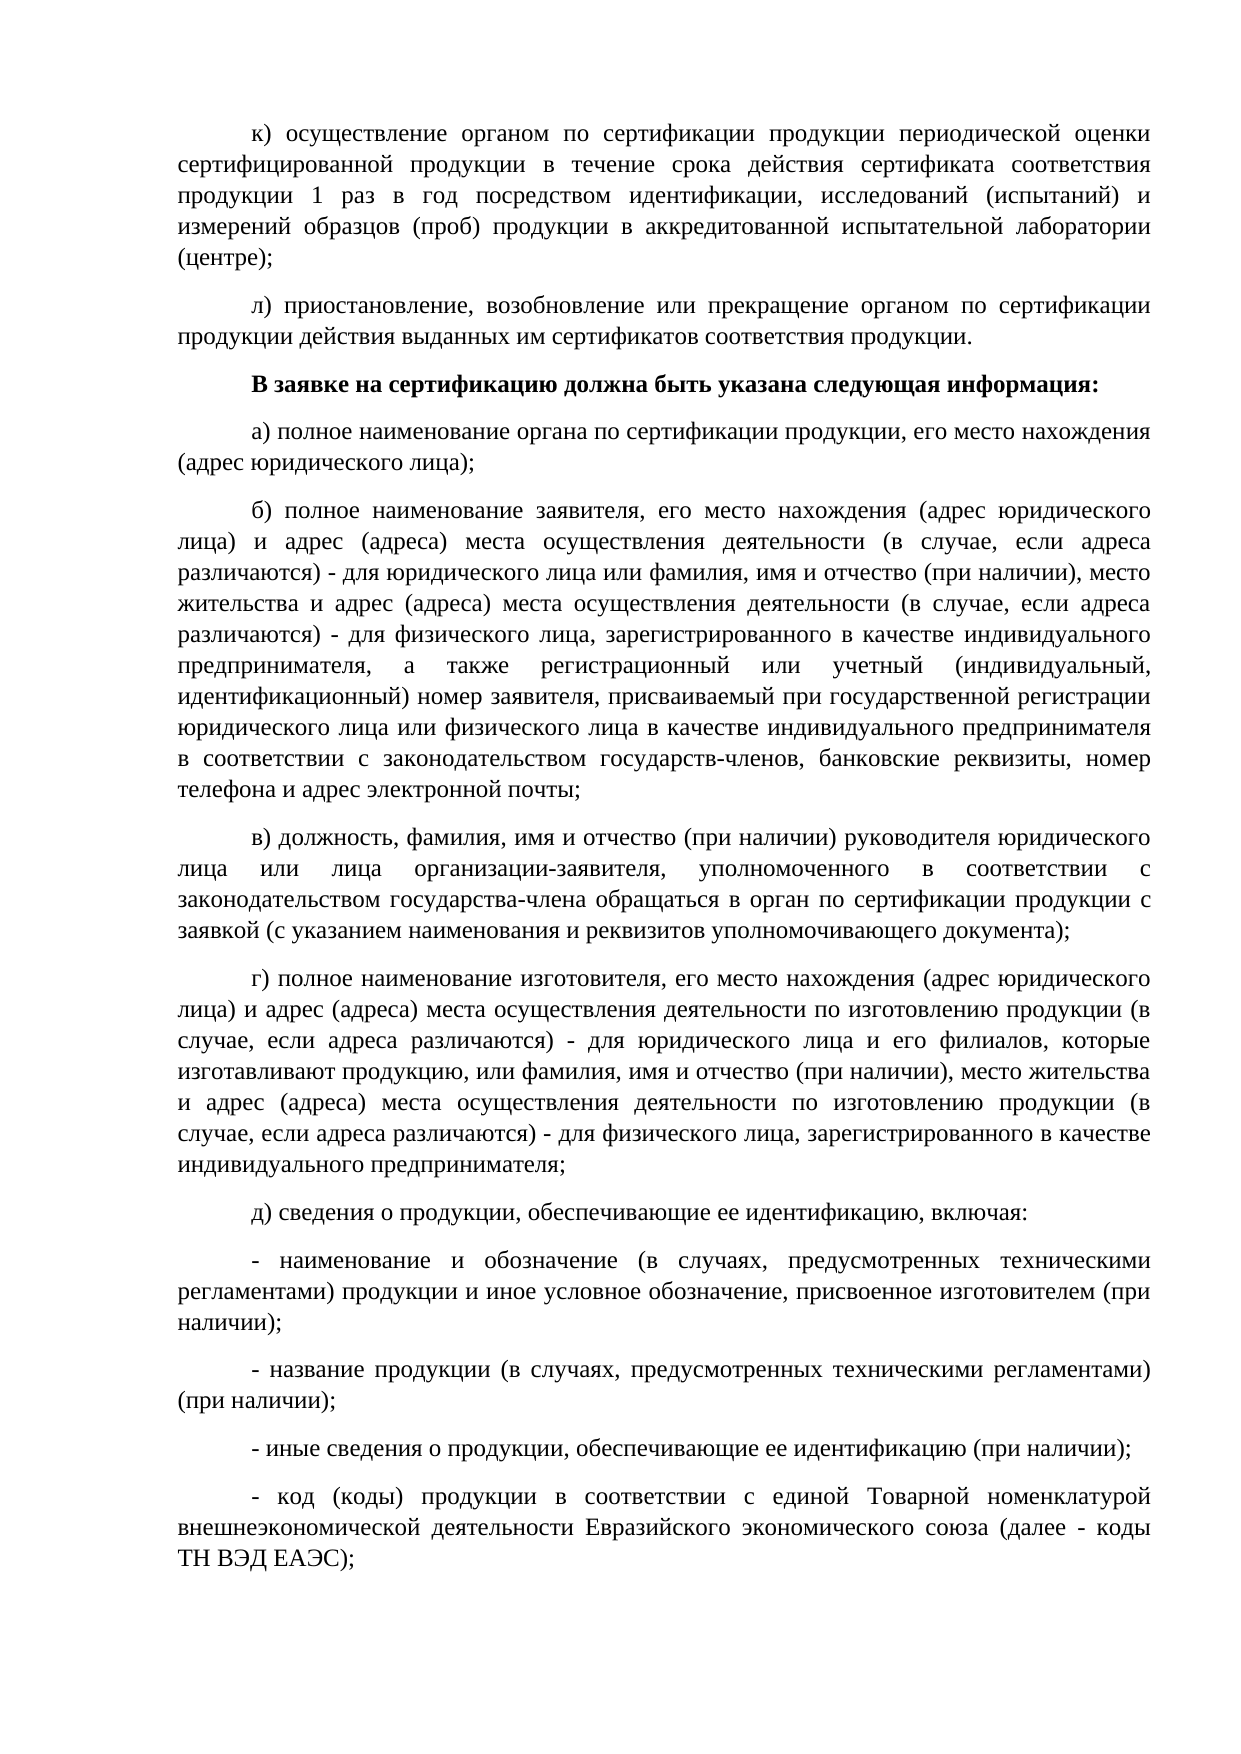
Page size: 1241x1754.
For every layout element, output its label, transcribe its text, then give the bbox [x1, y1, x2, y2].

text б) полное наименование заявителя, его место нахождения (адрес юридического лица) и адрес (адреса) места осуществления деятельности (в случае, если адреса различаются) - для юридического лица или фамилия, имя и отчество (при наличии), место жительства и адрес (адреса) места осуществления деятельности (в случае, если адреса различаются) - для физического лица, зарегистрированного в качестве индивидуального предпринимателя, а также регистрационный или учетный (индивидуальный, идентификационный) номер заявителя, присваиваемый при государственной регистрации юридического лица или физического лица в качестве индивидуального предпринимателя в соответствии с законодательством государств-членов, банковские реквизиты, номер телефона и адрес электронной почты; [177, 495, 1152, 803]
text а) полное наименование органа по сертификации продукции, его место нахождения (адрес юридического лица); [177, 416, 1152, 476]
text - код (коды) продукции в соответствии с единой Товарной номенклатурой внешнеэкономической деятельности Евразийского экономического союза (далее - коды ТН ВЭД ЕАЭС); [177, 1481, 1152, 1572]
text - иные сведения о продукции, обеспечивающие ее идентификацию (при наличии); [177, 1433, 1152, 1462]
text к) осуществление органом по сертификации продукции периодической оценки сертифицированной продукции в течение срока действия сертификата соответствия продукции 1 раз в год посредством идентификации, исследований (испытаний) и измерений образцов (проб) продукции в аккредитованной испытательной лаборатории (центре); [177, 118, 1152, 271]
text д) сведения о продукции, обеспечивающие ее идентификацию, включая: [177, 1197, 1152, 1226]
text - наименование и обозначение (в случаях, предусмотренных техническими регламентами) продукции и иное условное обозначение, присвоенное изготовителем (при наличии); [177, 1245, 1152, 1336]
text л) приостановление, возобновление или прекращение органом по сертификации продукции действия выданных им сертификатов соответствия продукции. [177, 290, 1152, 350]
text В заявке на сертификацию должна быть указана следующая информация: [177, 369, 1152, 397]
text г) полное наименование изготовителя, его место нахождения (адрес юридического лица) и адрес (адреса) места осуществления деятельности по изготовлению продукции (в случае, если адреса различаются) - для юридического лица и его филиалов, которые изготавливают продукцию, или фамилия, имя и отчество (при наличии), место жительства и адрес (адреса) места осуществления деятельности по изготовлению продукции (в случае, если адреса различаются) - для физического лица, зарегистрированного в качестве индивидуального предпринимателя; [177, 963, 1152, 1178]
text - название продукции (в случаях, предусмотренных техническими регламентами) (при наличии); [177, 1354, 1152, 1414]
text в) должность, фамилия, имя и отчество (при наличии) руководителя юридического лица или лица организации-заявителя, уполномоченного в соответствии с законодательством государства-члена обращаться в орган по сертификации продукции с заявкой (с указанием наименования и реквизитов уполномочивающего документа); [177, 822, 1152, 944]
